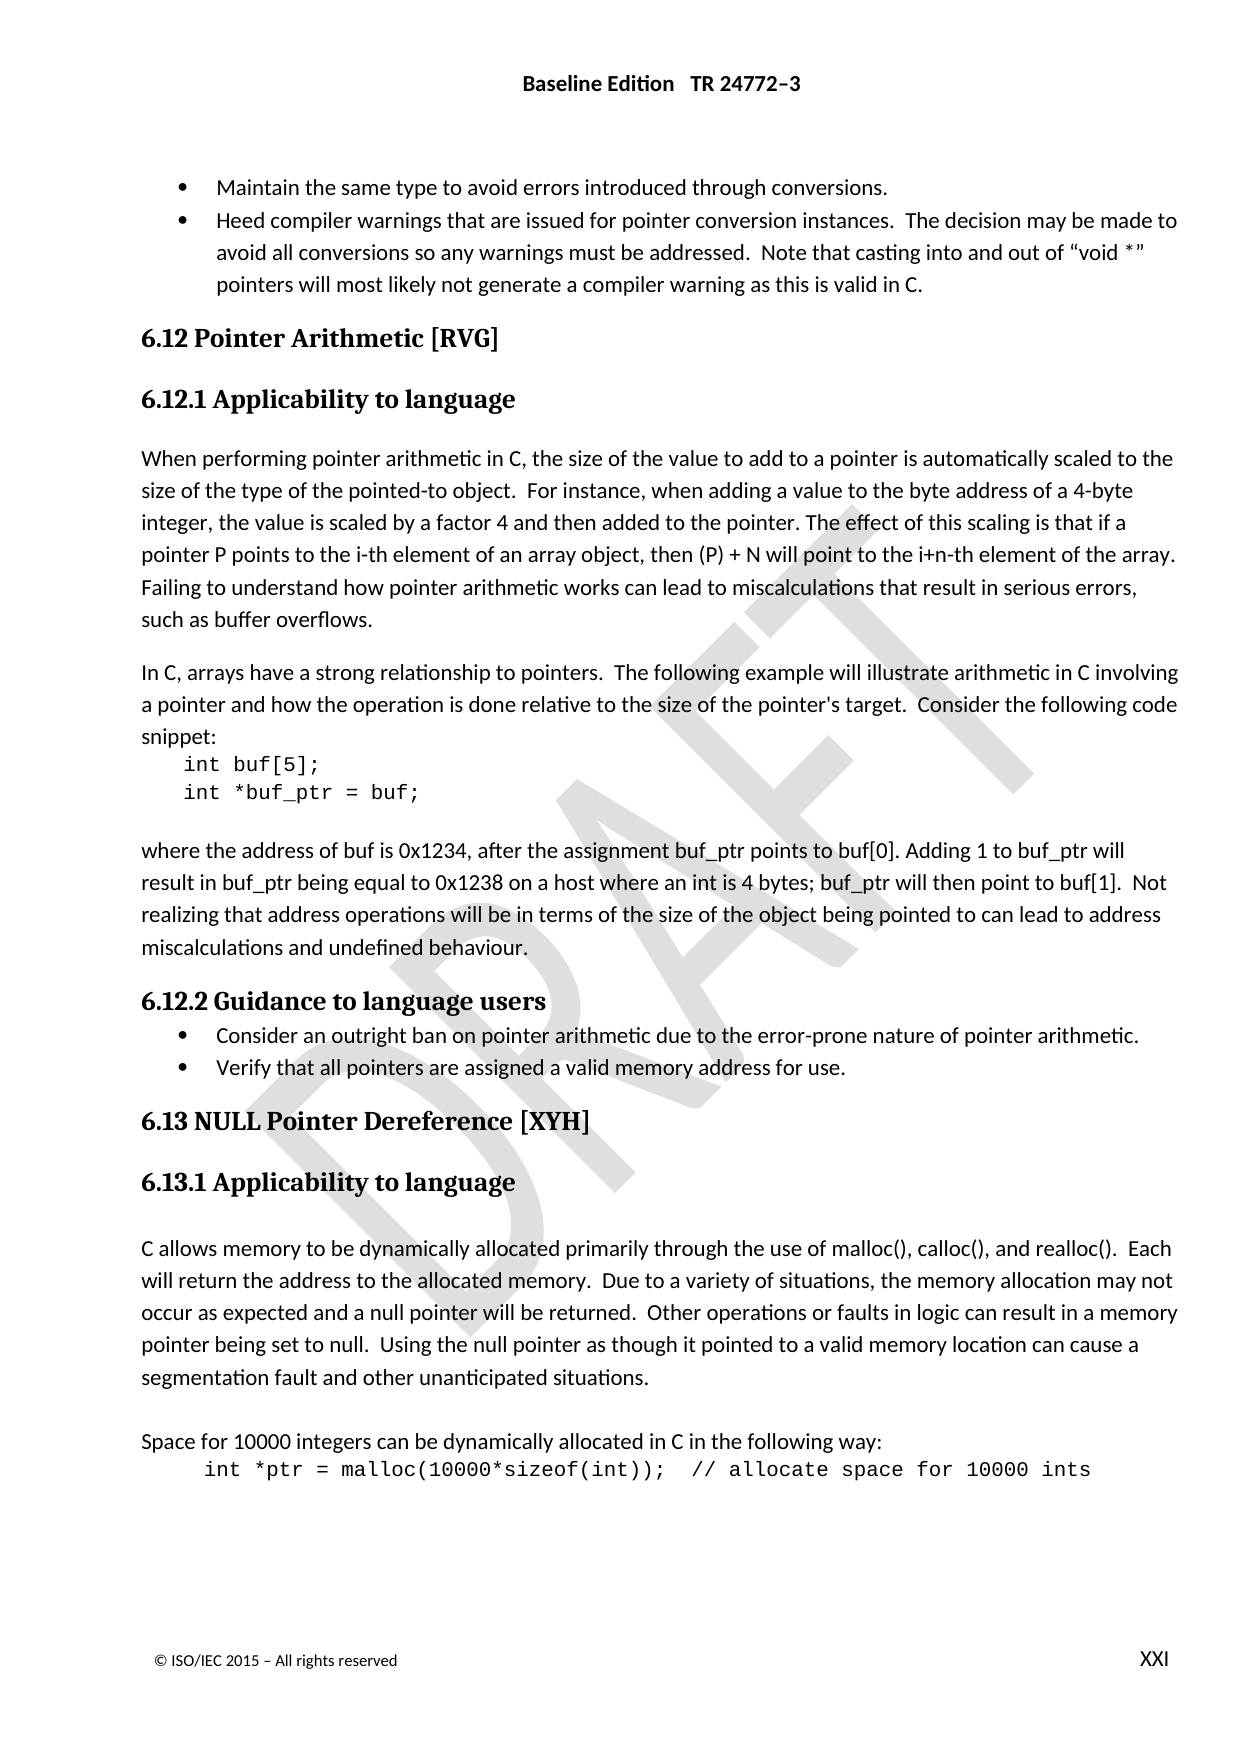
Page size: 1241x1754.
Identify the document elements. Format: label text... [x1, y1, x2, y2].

list Verify that all pointers are assigned a valid memory address for use. [178, 1053, 1182, 1081]
subtitle 6.12 Pointer Arithmetic [RVG] [141, 323, 1182, 354]
list Heed compiler warnings that are issued for pointer conversion instances. The decision may be made to avoid all conversions so any warnings must be addressed. Note that casting into and out of “void *” pointers will most likely not generate a compiler warning as this is valid in C. [178, 206, 1182, 298]
subtitle 6.12.1 Applicability to language [141, 384, 1182, 415]
text Space for 10000 integers can be dynamically allocated in C in the following way: [141, 1427, 1182, 1455]
subtitle 6.12.2 Guidance to language users [141, 986, 1182, 1017]
text C allows memory to be dynamically allocated primarily through the use of malloc(), calloc(), and realloc(). Each will return the address to the allocated memory. Due to a variety of situations, the memory allocation may not occur as expected and a null pointer will be returned. Other operations or faults in logic can result in a memory pointer being set to null. Using the null pointer as though it pointed to a valid memory location can cause a segmentation fault and other unanticipated situations. [141, 1234, 1182, 1391]
text where the address of buf is 0x1234, after the assignment buf_ptr points to buf[0]. Adding 1 to buf_ptr will result in buf_ptr being equal to 0x1238 on a host where an int is 4 bytes; buf_ptr will then point to buf[1]. Not realizing that address operations will be in terms of the size of the object being pointed to can lead to address miscalculations and undefined behaviour. [141, 836, 1182, 961]
subtitle 6.13 NULL Pointer Dereference [XYH] [141, 1106, 1182, 1137]
text int *ptr = malloc(10000*sizeof(int)); // allocate space for 10000 ints [141, 1459, 1182, 1483]
text In C, arrays have a strong relationship to pointers. The following example will illustrate arithmetic in C involving a pointer and how the operation is done relative to the size of the pointer's target. Consider the following code snippet: [141, 658, 1182, 750]
text When performing pointer arithmetic in C, the size of the value to add to a pointer is automatically scaled to the size of the type of the pointed-to object. For instance, when adding a value to the byte address of a 4-byte integer, the value is scaled by a factor 4 and then added to the pointer. The effect of this scaling is that if a pointer P points to the i-th element of an array object, then (P) + N will point to the i+n-th element of the array. Failing to understand how pointer arithmetic works can lead to miscalculations that result in serious errors, such as buffer overflows. [141, 444, 1182, 633]
subtitle 6.13.1 Applicability to language [141, 1167, 1182, 1198]
text int buf[5]; [141, 754, 1182, 778]
list Consider an outright ban on pointer arithmetic due to the error-prone nature of pointer arithmetic. [178, 1021, 1182, 1049]
text int *buf_ptr = buf; [141, 782, 1182, 805]
list Maintain the same type to avoid errors introduced through conversions. [178, 173, 1182, 202]
